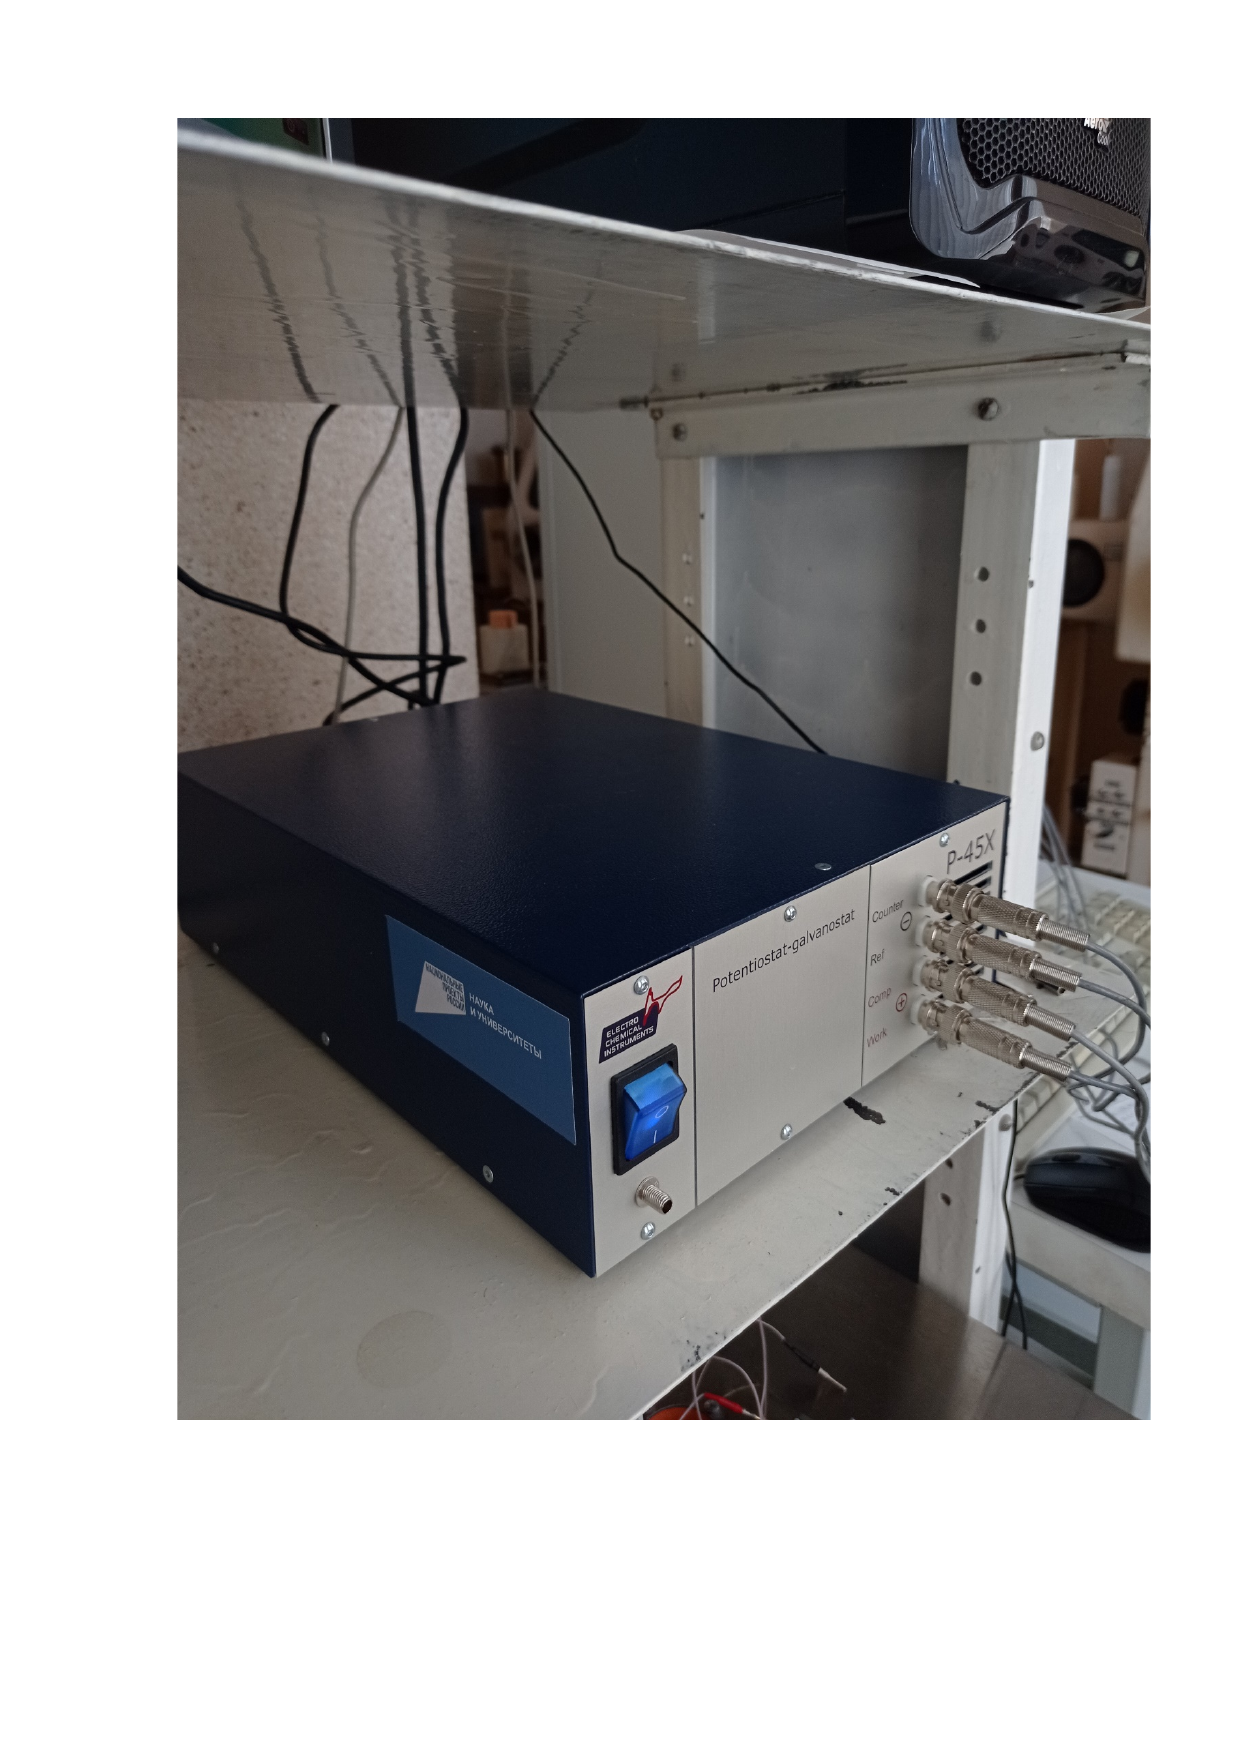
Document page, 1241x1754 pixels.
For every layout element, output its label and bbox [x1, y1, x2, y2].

picture [177, 118, 1151, 1420]
